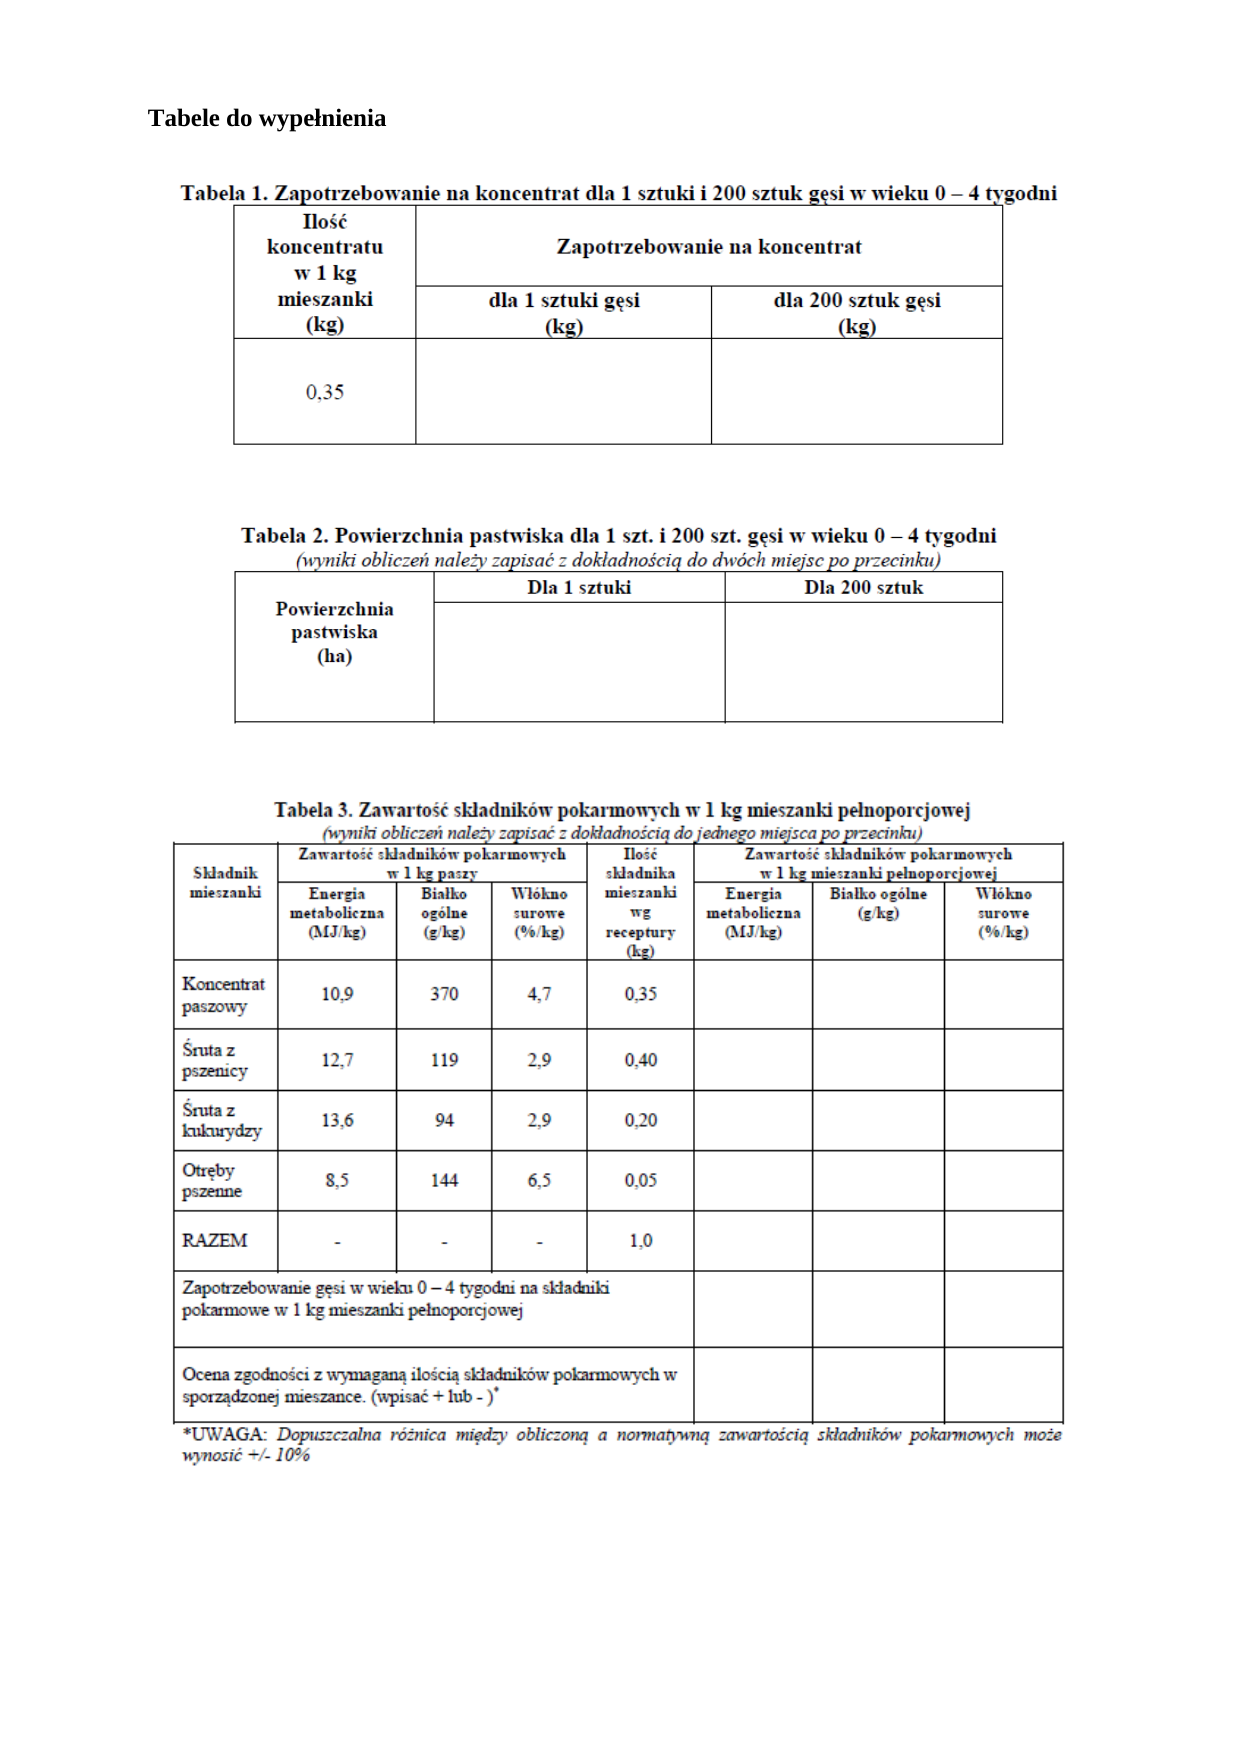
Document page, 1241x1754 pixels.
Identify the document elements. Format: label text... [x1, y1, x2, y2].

picture [147, 777, 1092, 1473]
picture [147, 157, 1092, 752]
text Tabele do wypełnienia [148, 103, 1093, 132]
